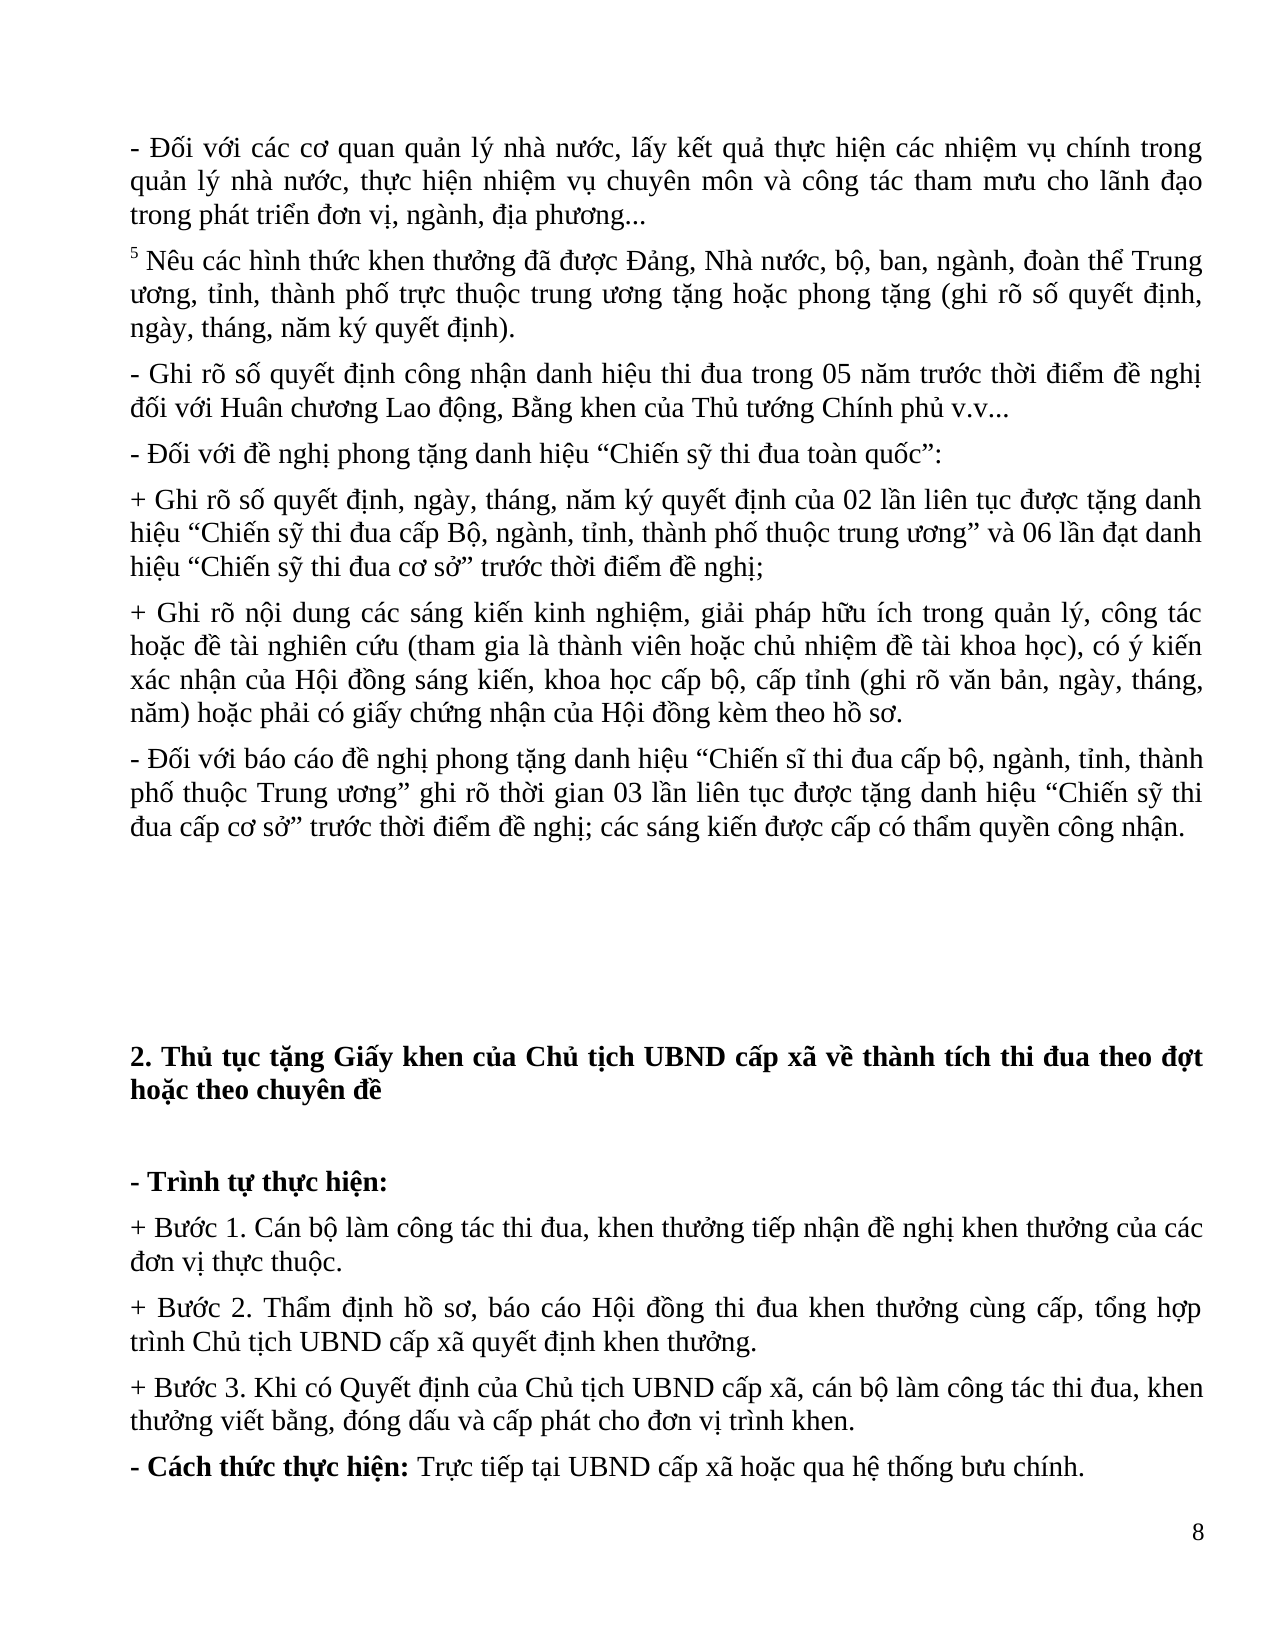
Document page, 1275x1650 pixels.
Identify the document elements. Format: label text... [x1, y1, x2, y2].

text - Ghi rõ số quyết định công nhận danh hiệu thi đua trong 05 năm trước thời điểm đề nghị đối với Huân chương Lao động, Bằng khen của Thủ tướng Chính phủ v.v... [130, 356, 1204, 423]
text + Ghi rõ số quyết định, ngày, tháng, năm ký quyết định của 02 lần liên tục được tặng danh hiệu “Chiến sỹ thi đua cấp Bộ, ngành, tỉnh, thành phố thuộc trung ương” và 06 lần đạt danh hiệu “Chiến sỹ thi đua cơ sở” trước thời điểm đề nghị; [130, 482, 1204, 582]
text - Đối với các cơ quan quản lý nhà nước, lấy kết quả thực hiện các nhiệm vụ chính trong quản lý nhà nước, thực hiện nhiệm vụ chuyên môn và công tác tham mưu cho lãnh đạo trong phát triển đơn vị, ngành, địa phương... [130, 130, 1204, 231]
text 5 Nêu các hình thức khen thưởng đã được Đảng, Nhà nước, bộ, ban, ngành, đoàn thể Trung ương, tỉnh, thành phố trực thuộc trung ương tặng hoặc phong tặng (ghi rõ số quyết định, ngày, tháng, năm ký quyết định). [130, 243, 1204, 344]
text + Ghi rõ nội dung các sáng kiến kinh nghiệm, giải pháp hữu ích trong quản lý, công tác hoặc đề tài nghiên cứu (tham gia là thành viên hoặc chủ nhiệm đề tài khoa học), có ý kiến xác nhận của Hội đồng sáng kiến, khoa học cấp bộ, cấp tỉnh (ghi rõ văn bản, ngày, tháng, năm) hoặc phải có giấy chứng nhận của Hội đồng kèm theo hồ sơ. [130, 595, 1204, 729]
text - Trình tự thực hiện: [130, 1164, 1204, 1198]
text + Bước 1. Cán bộ làm công tác thi đua, khen thưởng tiếp nhận đề nghị khen thưởng của các đơn vị thực thuộc. [130, 1211, 1204, 1278]
text 2. Thủ tục tặng Giấy khen của Chủ tịch UBND cấp xã về thành tích thi đua theo đợt hoặc theo chuyên đề [130, 1039, 1204, 1106]
text - Cách thức thực hiện: Trực tiếp tại UBND cấp xã hoặc qua hệ thống bưu chính. [130, 1449, 1204, 1483]
text + Bước 3. Khi có Quyết định của Chủ tịch UBND cấp xã, cán bộ làm công tác thi đua, khen thưởng viết bằng, đóng dấu và cấp phát cho đơn vị trình khen. [130, 1370, 1204, 1437]
text + Bước 2. Thẩm định hồ sơ, báo cáo Hội đồng thi đua khen thưởng cùng cấp, tổng hợp trình Chủ tịch UBND cấp xã quyết định khen thưởng. [130, 1290, 1204, 1357]
text - Đối với báo cáo đề nghị phong tặng danh hiệu “Chiến sĩ thi đua cấp bộ, ngành, tỉnh, thành phố thuộc Trung ương” ghi rõ thời gian 03 lần liên tục được tặng danh hiệu “Chiến sỹ thi đua cấp cơ sở” trước thời điểm đề nghị; các sáng kiến được cấp có thẩm quyền công nhận. [130, 742, 1204, 842]
text - Đối với đề nghị phong tặng danh hiệu “Chiến sỹ thi đua toàn quốc”: [130, 436, 1204, 469]
